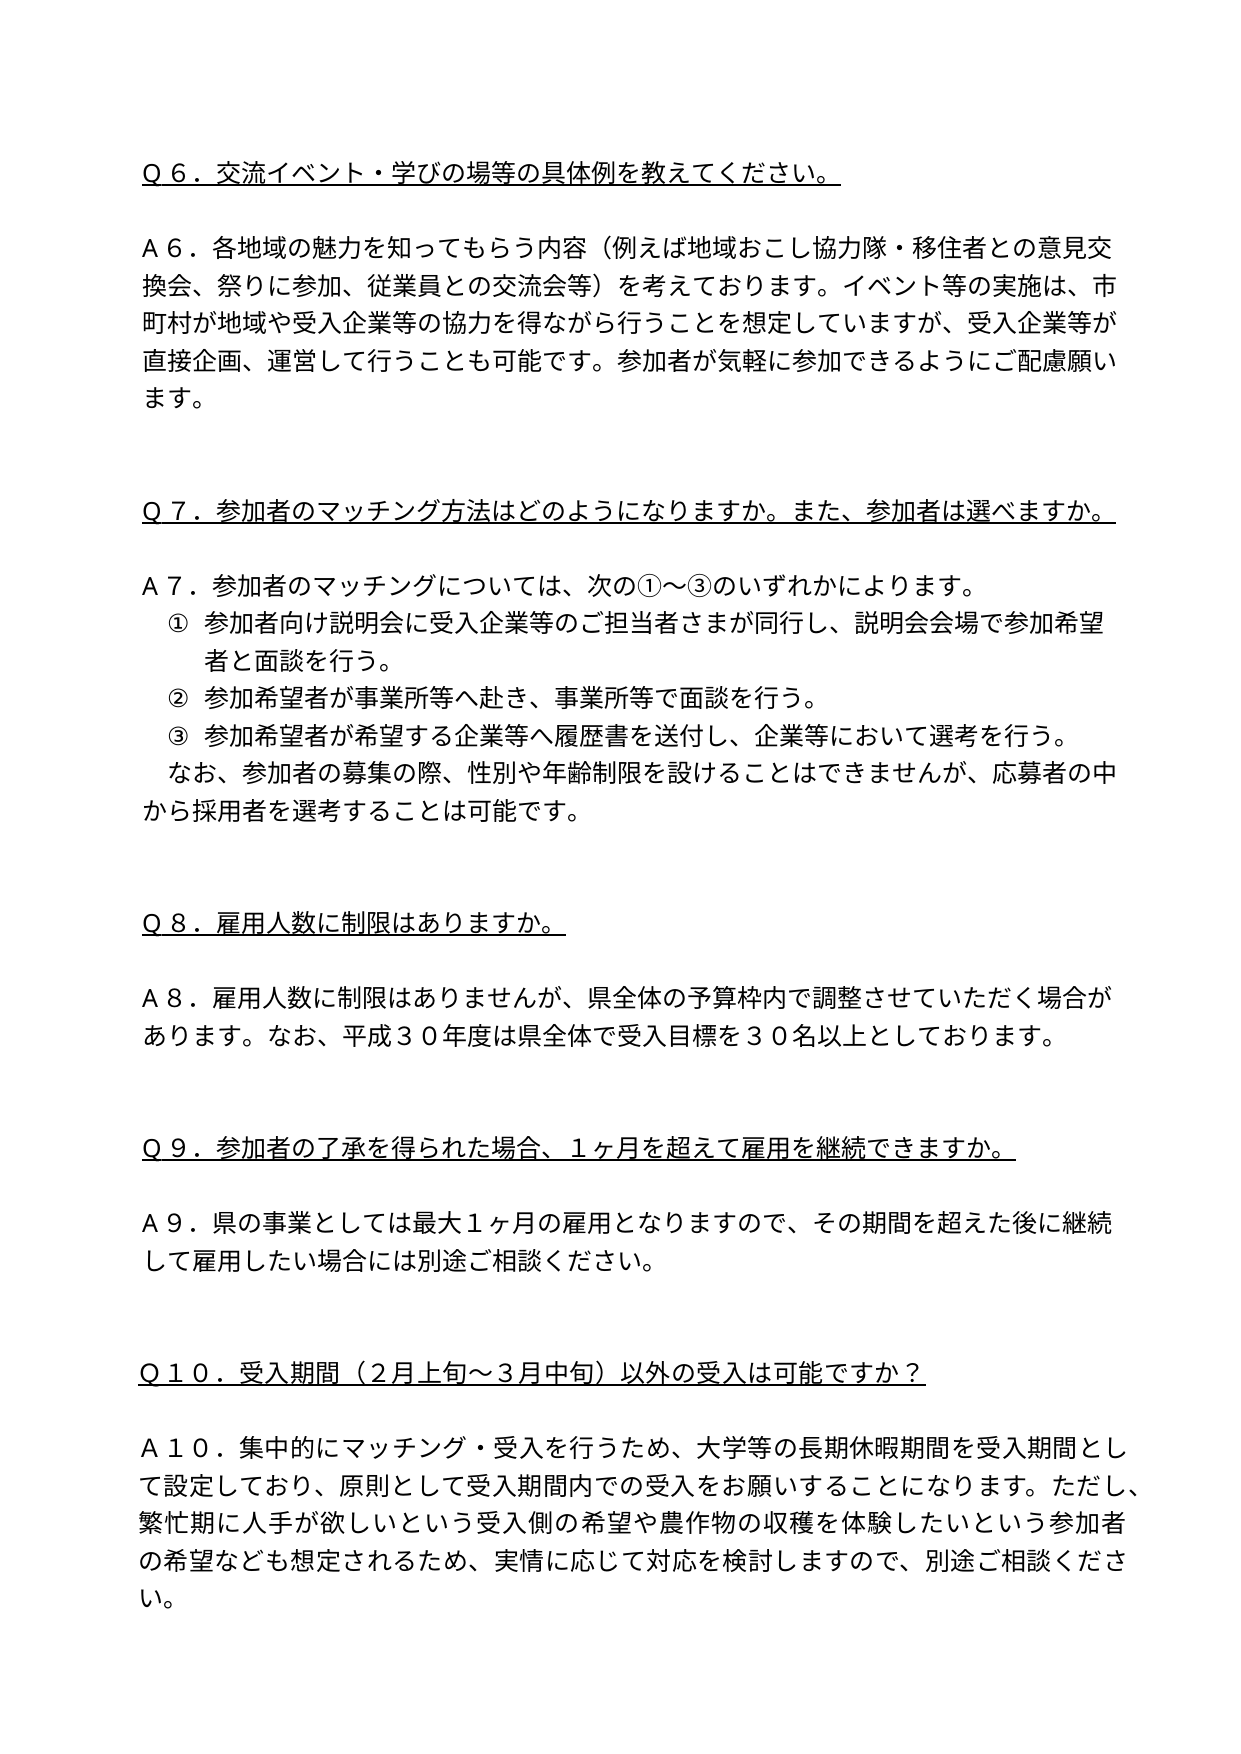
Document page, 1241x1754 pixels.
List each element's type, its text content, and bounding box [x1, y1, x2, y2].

text A８．雇用人数に制限はありませんが、県全体の予算枠内で調整させていただく場合があります。なお、平成３０年度は県全体で受入目標を３０名以上としております。 [142, 978, 1128, 1053]
text Q８．雇用人数に制限はありますか。 [142, 903, 1128, 940]
text Ａ１０．集中的にマッチング・受入を行うため、大学等の長期休暇期間を受入期間として設定しており、原則として受入期間内での受入をお願いすることになります。ただし、繁忙期に人手が欲しいという受入側の希望や農作物の収穫を体験したいという参加者の希望なども想定されるため、実情に応じて対応を検討しますので、別途ご相談ください。 [112, 1428, 1128, 1615]
text A７．参加者のマッチングについては、次の①～③のいずれかによります。 [142, 565, 1128, 603]
text Q９．参加者の了承を得られた場合、１ヶ月を超えて雇用を継続できますか。 [142, 1128, 1128, 1165]
text Ｑ１０．受入期間（２月上旬～３月中旬）以外の受入は可能ですか？ [112, 1353, 1128, 1390]
list 参加希望者が事業所等へ赴き、事業所等で面談を行う。 [167, 678, 1128, 715]
text A６．各地域の魅力を知ってもらう内容（例えば地域おこし協力隊・移住者との意見交換会、祭りに参加、従業員との交流会等）を考えております。イベント等の実施は、市町村が地域や受入企業等の協力を得ながら行うことを想定していますが、受入企業等が直接企画、運営して行うことも可能です。参加者が気軽に参加できるようにご配慮願います。 [142, 228, 1128, 415]
text Q７．参加者のマッチング方法はどのようになりますか。また、参加者は選べますか。 [142, 490, 1128, 528]
list 参加者向け説明会に受入企業等のご担当者さまが同行し、説明会会場で参加希望者と面談を行う。 [167, 603, 1128, 678]
text A９．県の事業としては最大１ヶ月の雇用となりますので、その期間を超えた後に継続して雇用したい場合には別途ご相談ください。 [142, 1203, 1128, 1278]
text なお、参加者の募集の際、性別や年齢制限を設けることはできませんが、応募者の中から採用者を選考することは可能です。 [142, 753, 1128, 828]
list 参加希望者が希望する企業等へ履歴書を送付し、企業等において選考を行う。 [167, 715, 1128, 753]
text Q６．交流イベント・学びの場等の具体例を教えてください。 [142, 153, 1128, 190]
